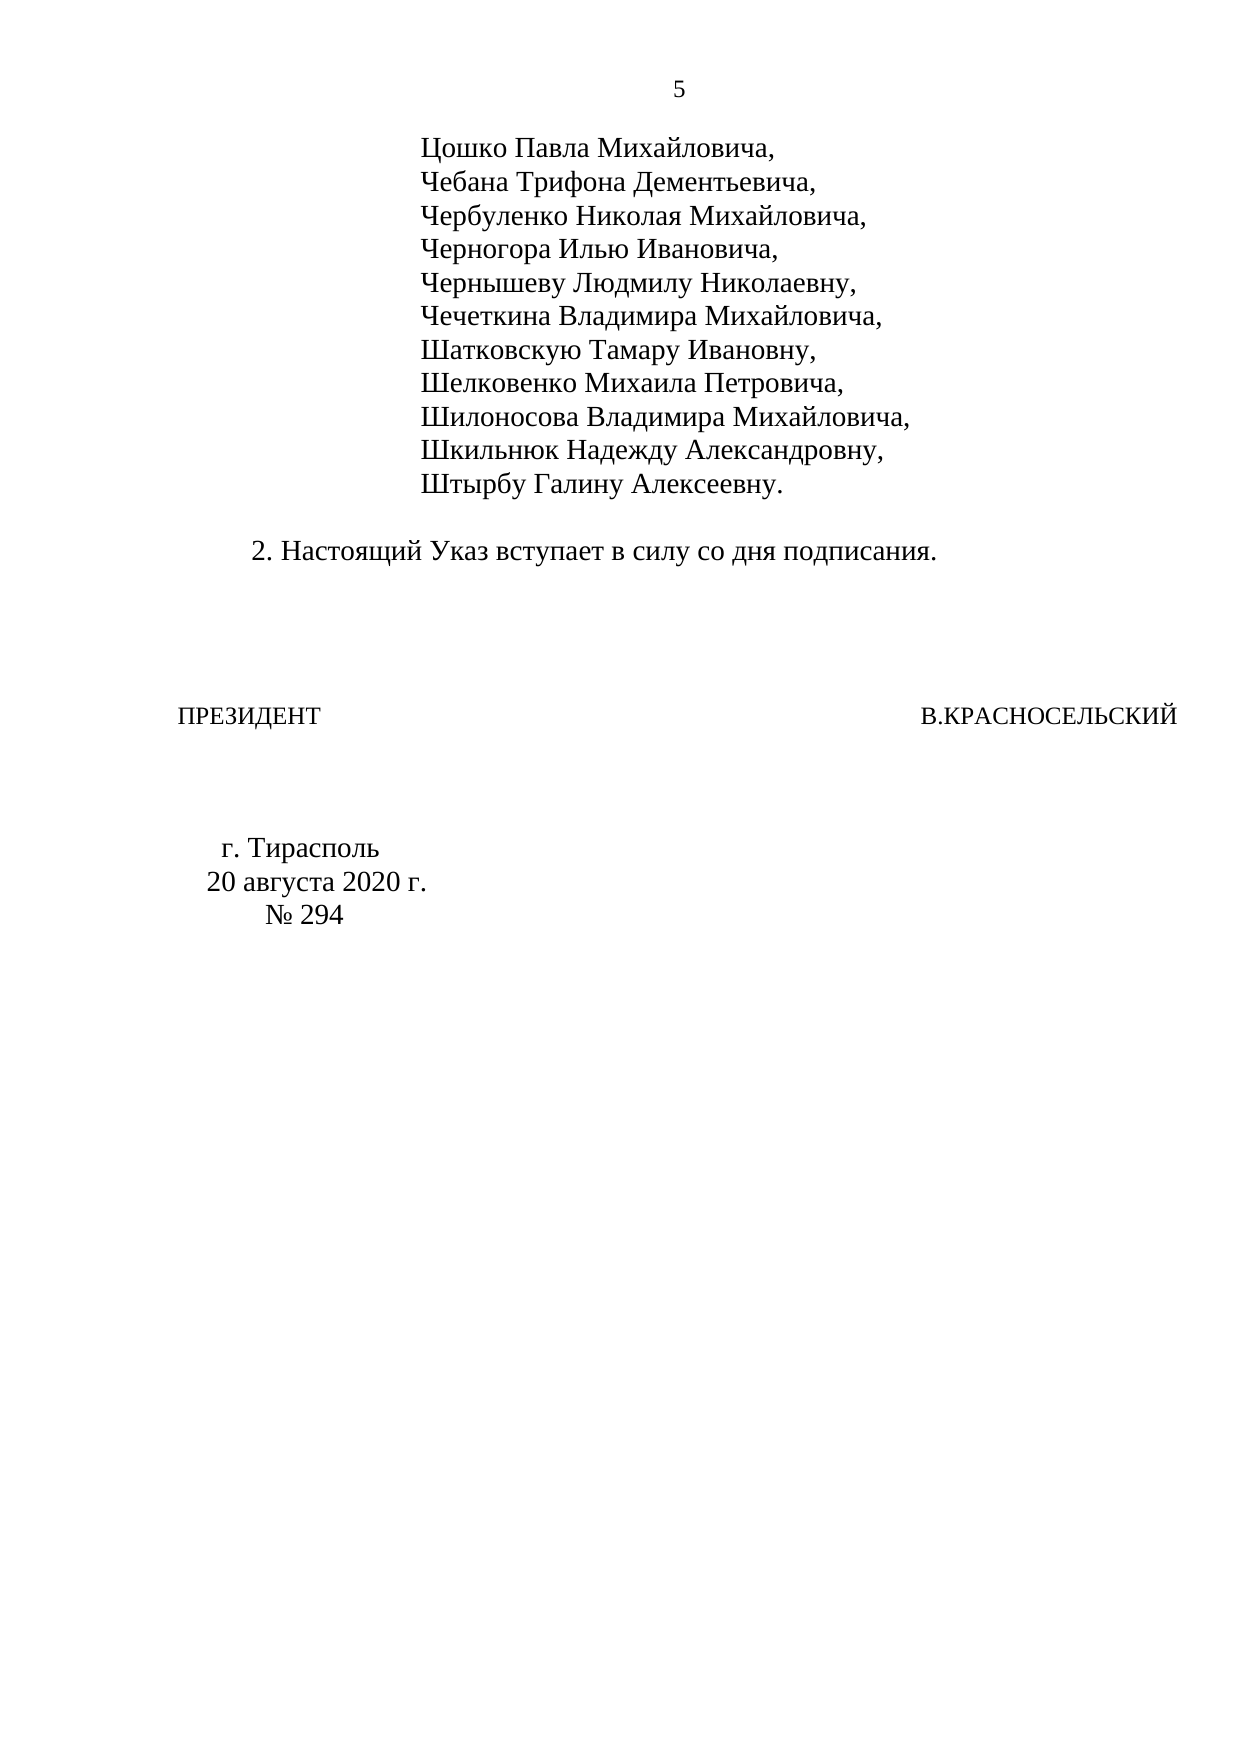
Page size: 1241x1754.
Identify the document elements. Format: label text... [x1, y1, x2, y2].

text 20 августа 2020 г. [177, 864, 1181, 897]
table_cell Шилоносова Владимира Михайловича, [409, 399, 949, 432]
text г. Тирасполь [177, 830, 1181, 864]
table_cell Чернышеву Людмилу Николаевну, [409, 265, 949, 298]
table_cell Черногора Илью Ивановича, [409, 231, 949, 265]
table_cell Цошко Павла Михайловича, [409, 131, 949, 164]
text № 294 [177, 897, 1181, 931]
table_cell Чебана Трифона Дементьевича, [409, 164, 949, 198]
table_cell Чербуленко Николая Михайловича, [409, 198, 949, 231]
table_cell Чечеткина Владимира Михайловича, [409, 298, 949, 332]
table_cell Шелковенко Михаила Петровича, [409, 365, 949, 399]
text ПРЕЗИДЕНТ В.КРАСНОСЕЛЬСКИЙ [177, 701, 1181, 729]
table_cell Шатковскую Тамару Ивановну, [409, 332, 949, 365]
table_cell Шкильнюк Надежду Александровну, [409, 433, 949, 466]
table_cell Штырбу Галину Алексеевну. [409, 466, 949, 499]
list Настоящий Указ вступает в силу со дня подписания. [177, 533, 1181, 567]
